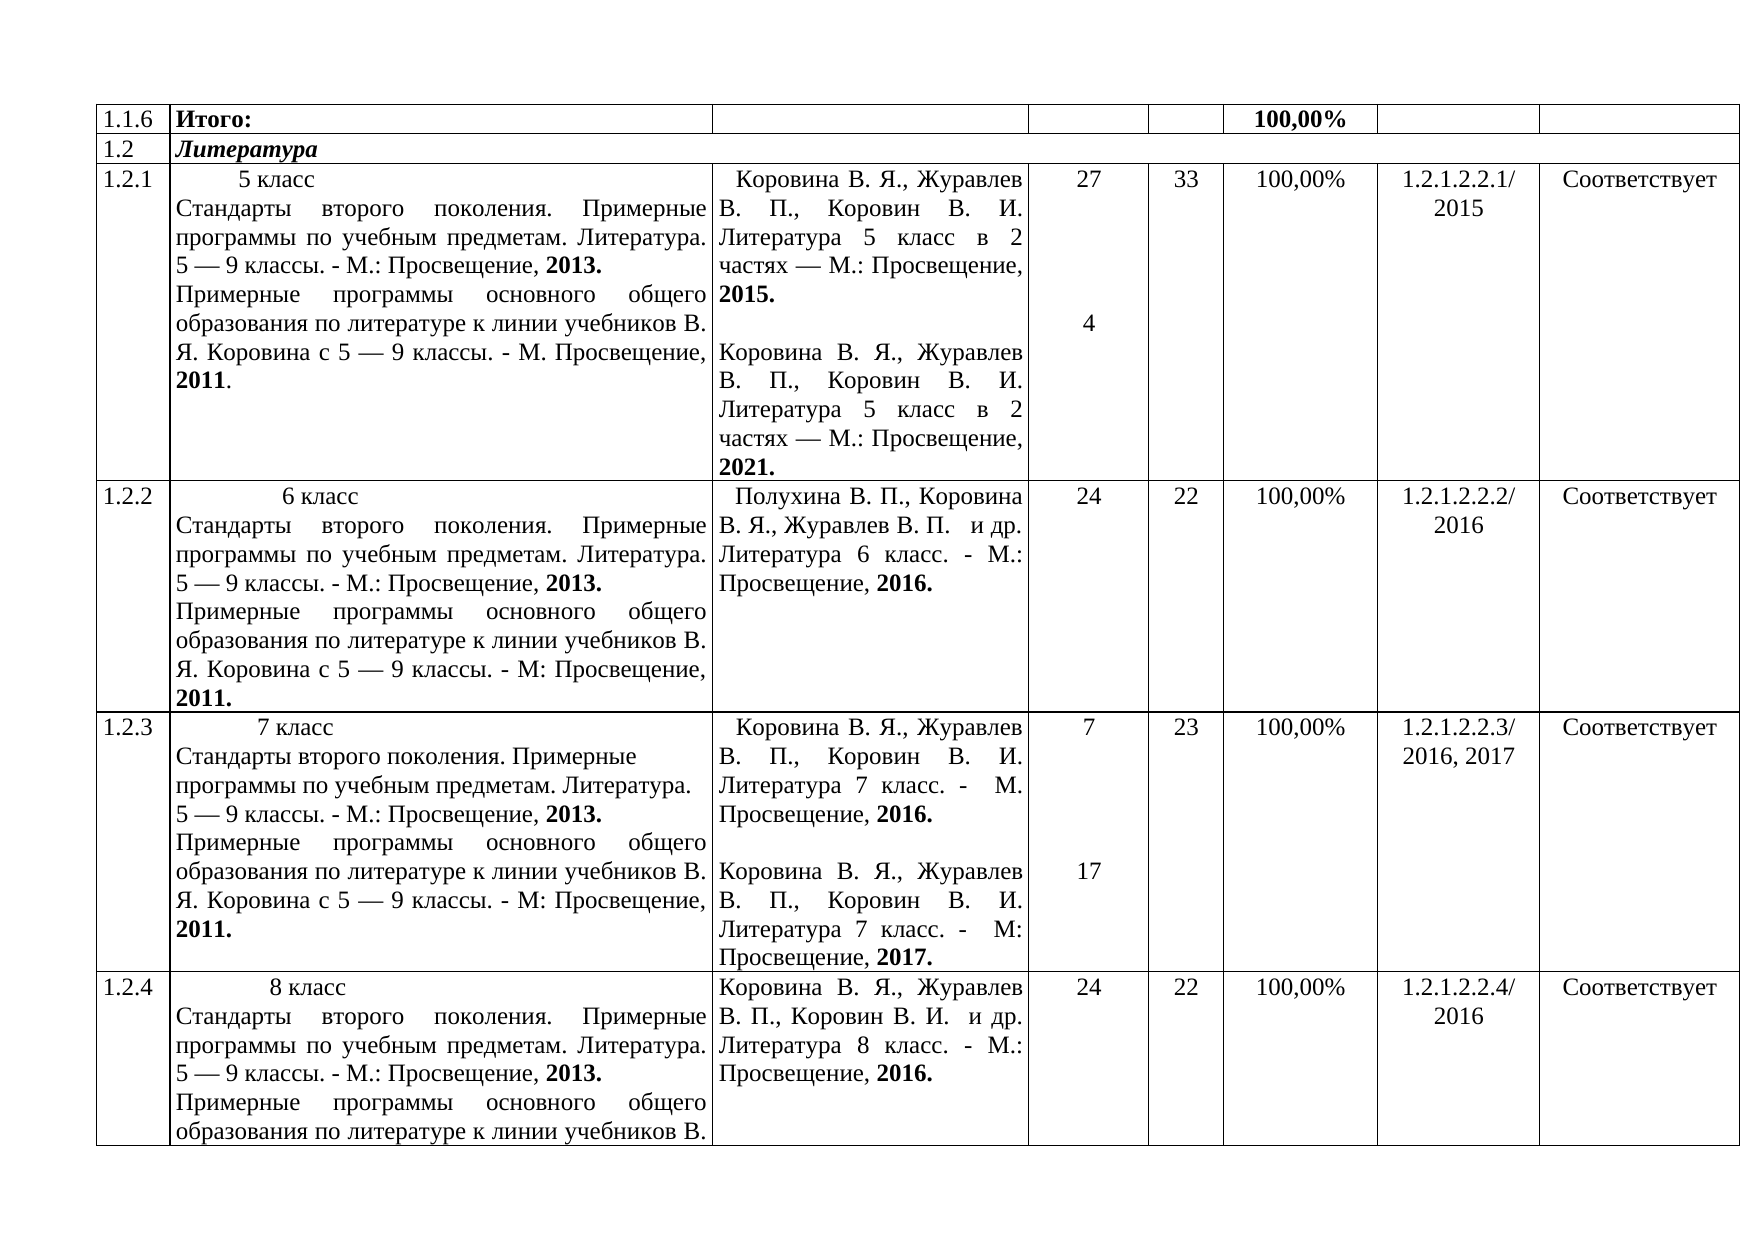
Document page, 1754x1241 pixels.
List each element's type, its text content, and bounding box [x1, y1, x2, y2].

table_cell 33 [1149, 164, 1223, 480]
table_cell 1.2.2 [97, 481, 169, 711]
table_cell 24 [1029, 972, 1148, 1145]
table_cell 6 класс Стандарты второго поколения. Примерные программы по учебным предметам. Литература. 5 — 9 классы. - М.: Просвещение, 2013. Примерные программы основного общего образования по литературе к линии учебников В. Я. Коровина с 5 — 9 классы. - М: Просвещение, 2011. [171, 481, 712, 711]
table_cell 1.2.4 [97, 972, 169, 1145]
table_cell Соответствует [1540, 972, 1739, 1145]
table_cell Соответствует [1540, 713, 1739, 971]
table_cell 22 [1149, 972, 1223, 1145]
table_cell [713, 105, 1028, 133]
table_cell 1.2 [97, 134, 169, 163]
table_cell Коровина В. Я., Журавлев В. П., Коровин В. И. Литература 7 класс. - М. Просвещение, 2016. Коровина В. Я., Журавлев В. П., Коровин В. И. Литература 7 класс. - М: Просвещение, 2017. [713, 713, 1028, 971]
table_cell 100,00% [1224, 713, 1377, 971]
table_cell [1029, 105, 1148, 133]
table_cell 1.2.1 [97, 164, 169, 480]
table_cell 5 класс Стандарты второго поколения. Примерные программы по учебным предметам. Литература. 5 — 9 классы. - М.: Просвещение, 2013. Примерные программы основного общего образования по литературе к линии учебников В. Я. Коровина с 5 — 9 классы. - М. Просвещение, 2011. [171, 164, 712, 480]
table_cell Литература [171, 134, 1739, 163]
table_cell Соответствует [1540, 481, 1739, 711]
table_cell Итого: [171, 105, 712, 133]
table_cell 22 [1149, 481, 1223, 711]
table_cell 27 4 [1029, 164, 1148, 480]
table_cell 24 [1029, 481, 1148, 711]
table_cell 7 класс Стандарты второго поколения. Примерные программы по учебным предметам. Литература. 5 — 9 классы. - М.: Просвещение, 2013. Примерные программы основного общего образования по литературе к линии учебников В. Я. Коровина с 5 — 9 классы. - М: Просвещение, 2011. [171, 713, 712, 971]
table_cell Соответствует [1540, 164, 1739, 480]
table_cell 1.2.1.2.2.4/ 2016 [1378, 972, 1539, 1145]
table_cell 1.2.1.2.2.3/ 2016, 2017 [1378, 713, 1539, 971]
table_cell [1540, 105, 1739, 133]
table_cell 100,00% [1224, 105, 1377, 133]
table_cell 100,00% [1224, 481, 1377, 711]
table_cell Коровина В. Я., Журавлев В. П., Коровин В. И. Литература 5 класс в 2 частях — М.: Просвещение, 2015. Коровина В. Я., Журавлев В. П., Коровин В. И. Литература 5 класс в 2 частях — М.: Просвещение, 2021. [713, 164, 1028, 480]
table_cell 1.2.1.2.2.1/ 2015 [1378, 164, 1539, 480]
table_cell [1149, 105, 1223, 133]
table_cell 1.2.3 [97, 713, 169, 971]
table_cell 23 [1149, 713, 1223, 971]
table_cell 1.2.1.2.2.2/ 2016 [1378, 481, 1539, 711]
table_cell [713, 972, 1028, 1145]
table_cell Полухина В. П., Коровина В. Я., Журавлев В. П. и др. Литература 6 класс. - М.: Просвещение, 2016. [713, 481, 1028, 711]
table_cell 100,00% [1224, 164, 1377, 480]
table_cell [171, 972, 712, 1145]
table_cell 7 17 [1029, 713, 1148, 971]
table_cell 1.1.6 [97, 105, 169, 133]
table_cell [1378, 105, 1539, 133]
table_cell 100,00% [1224, 972, 1377, 1145]
